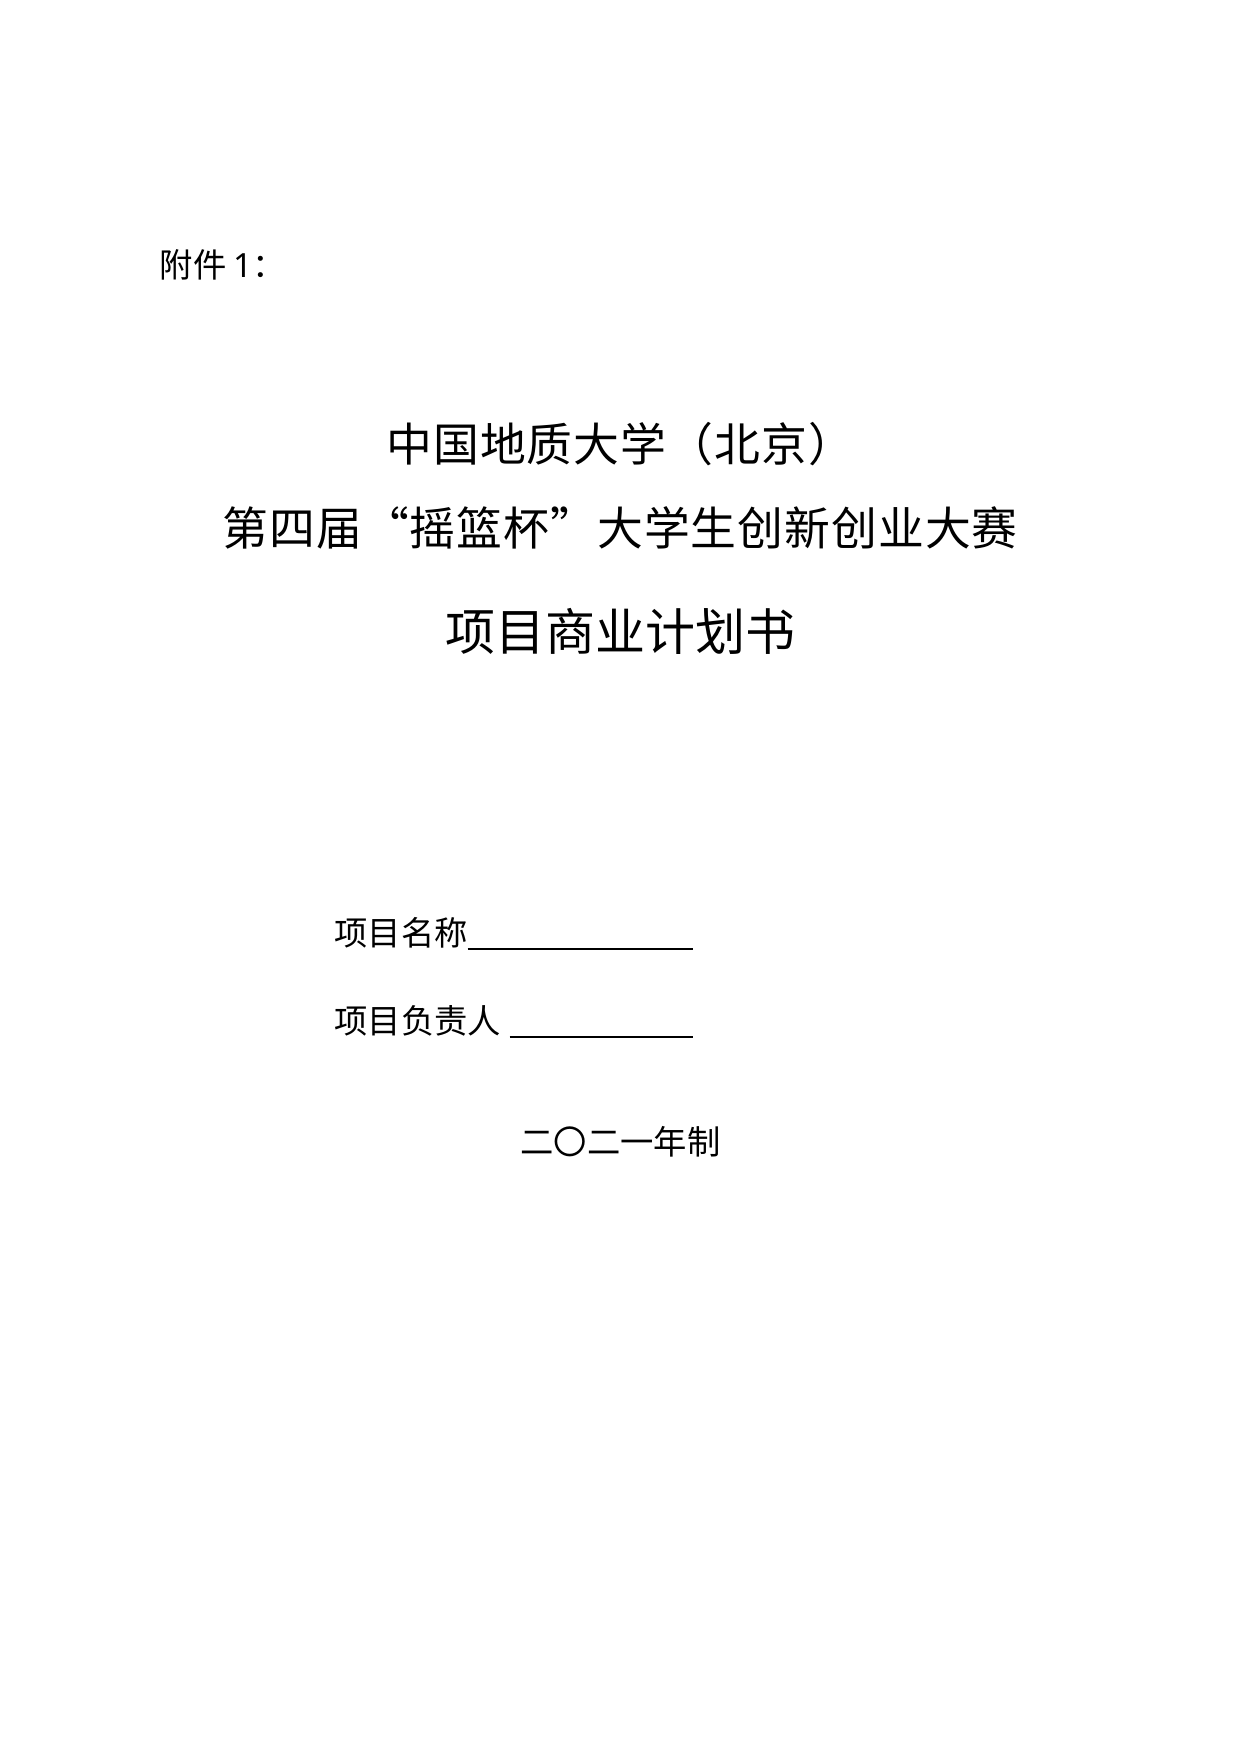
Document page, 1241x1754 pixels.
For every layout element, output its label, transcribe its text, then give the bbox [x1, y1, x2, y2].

text 项目商业计划书 [159, 600, 1081, 662]
text 项目名称 [221, 902, 1081, 956]
text 项目负责人 [291, 990, 1081, 1044]
text 二〇二一年制 [159, 1111, 1081, 1165]
text 中国地质大学（北京） [159, 395, 1081, 478]
text 附件1： [159, 227, 1081, 289]
text 第四届“摇篮杯”大学生创新创业大赛 [159, 478, 1081, 562]
